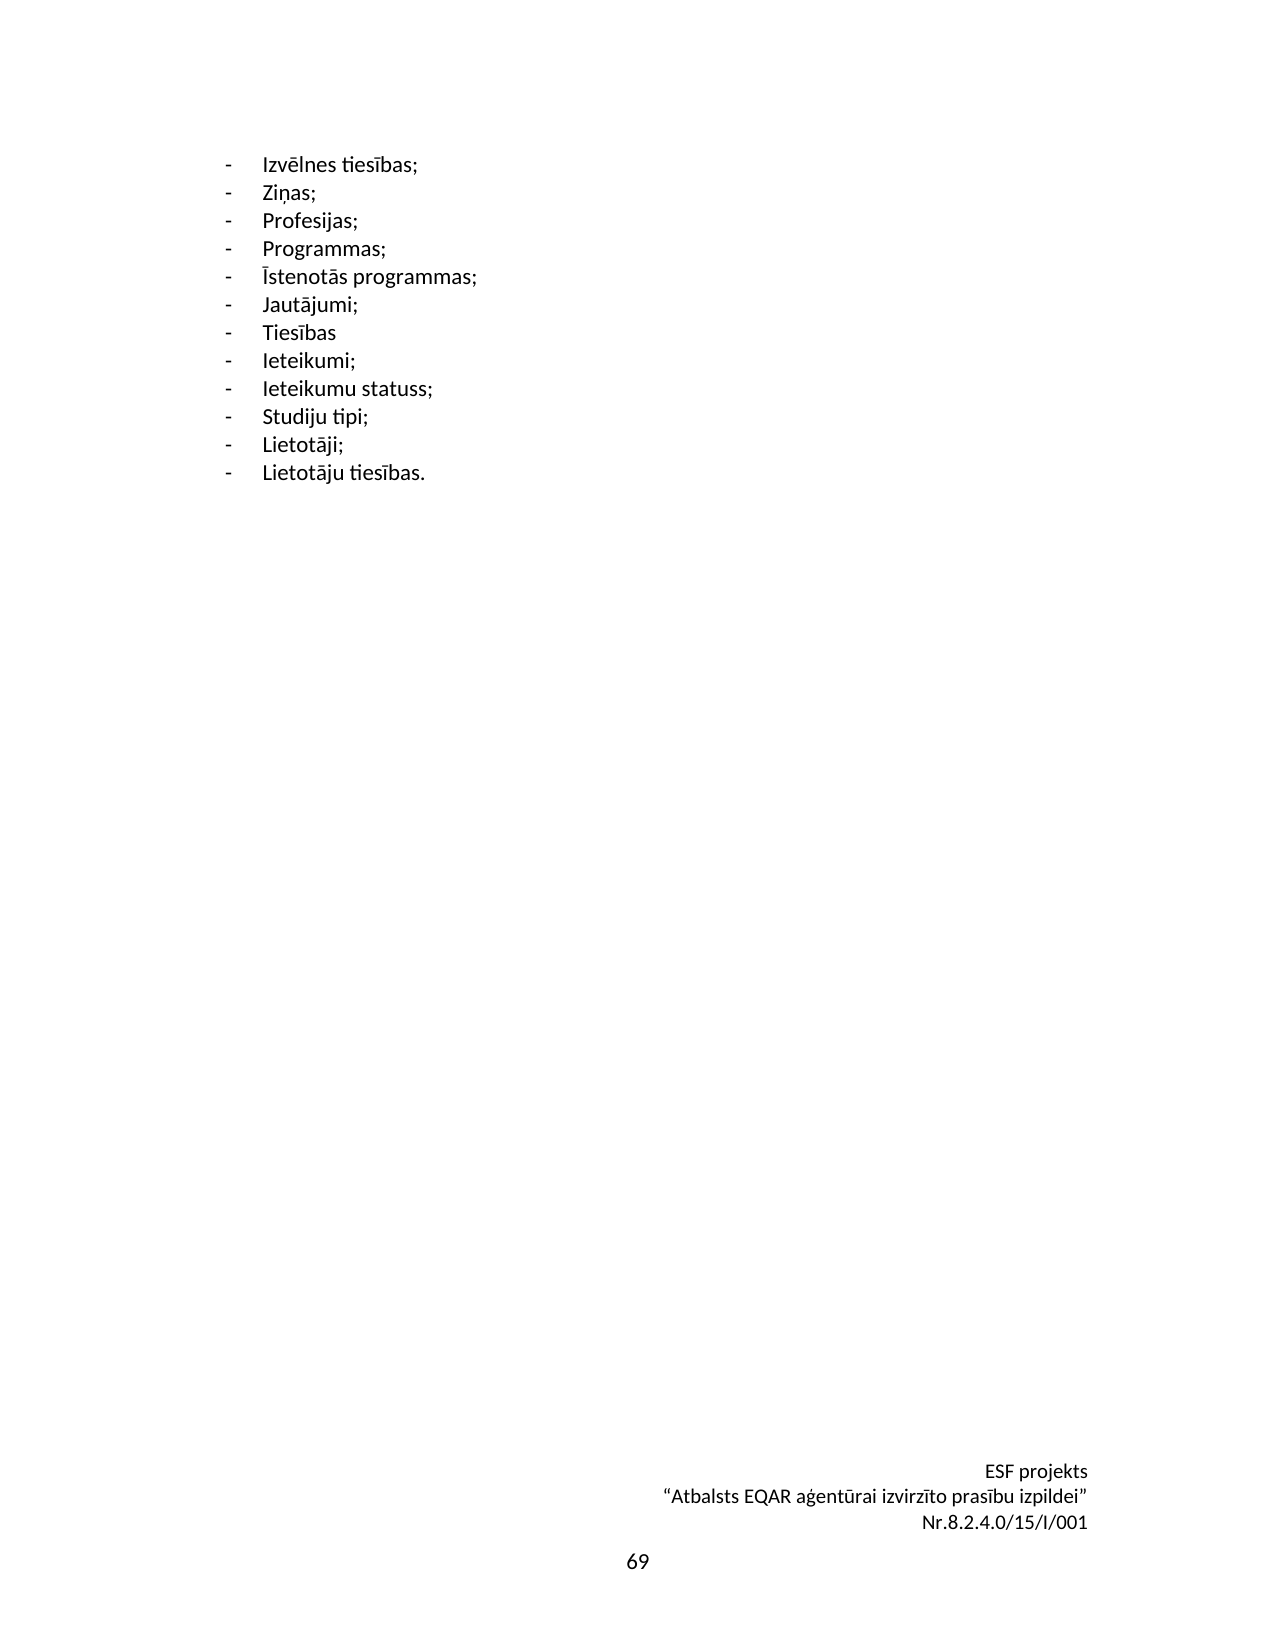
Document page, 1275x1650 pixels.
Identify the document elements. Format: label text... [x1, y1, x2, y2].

list Īstenotās programmas; [225, 262, 1088, 290]
list Profesijas; [225, 206, 1088, 234]
list Lietotāju tiesības. [225, 458, 1088, 486]
list Ziņas; [225, 178, 1088, 206]
list Ieteikumi; [225, 346, 1088, 374]
list Ieteikumu statuss; [225, 374, 1088, 402]
list Studiju tipi; [225, 402, 1088, 430]
list Izvēlnes tiesības; [225, 150, 1088, 178]
list Jautājumi; [225, 290, 1088, 318]
list Lietotāji; [225, 430, 1088, 458]
list Tiesības [225, 318, 1088, 346]
list Programmas; [225, 234, 1088, 262]
